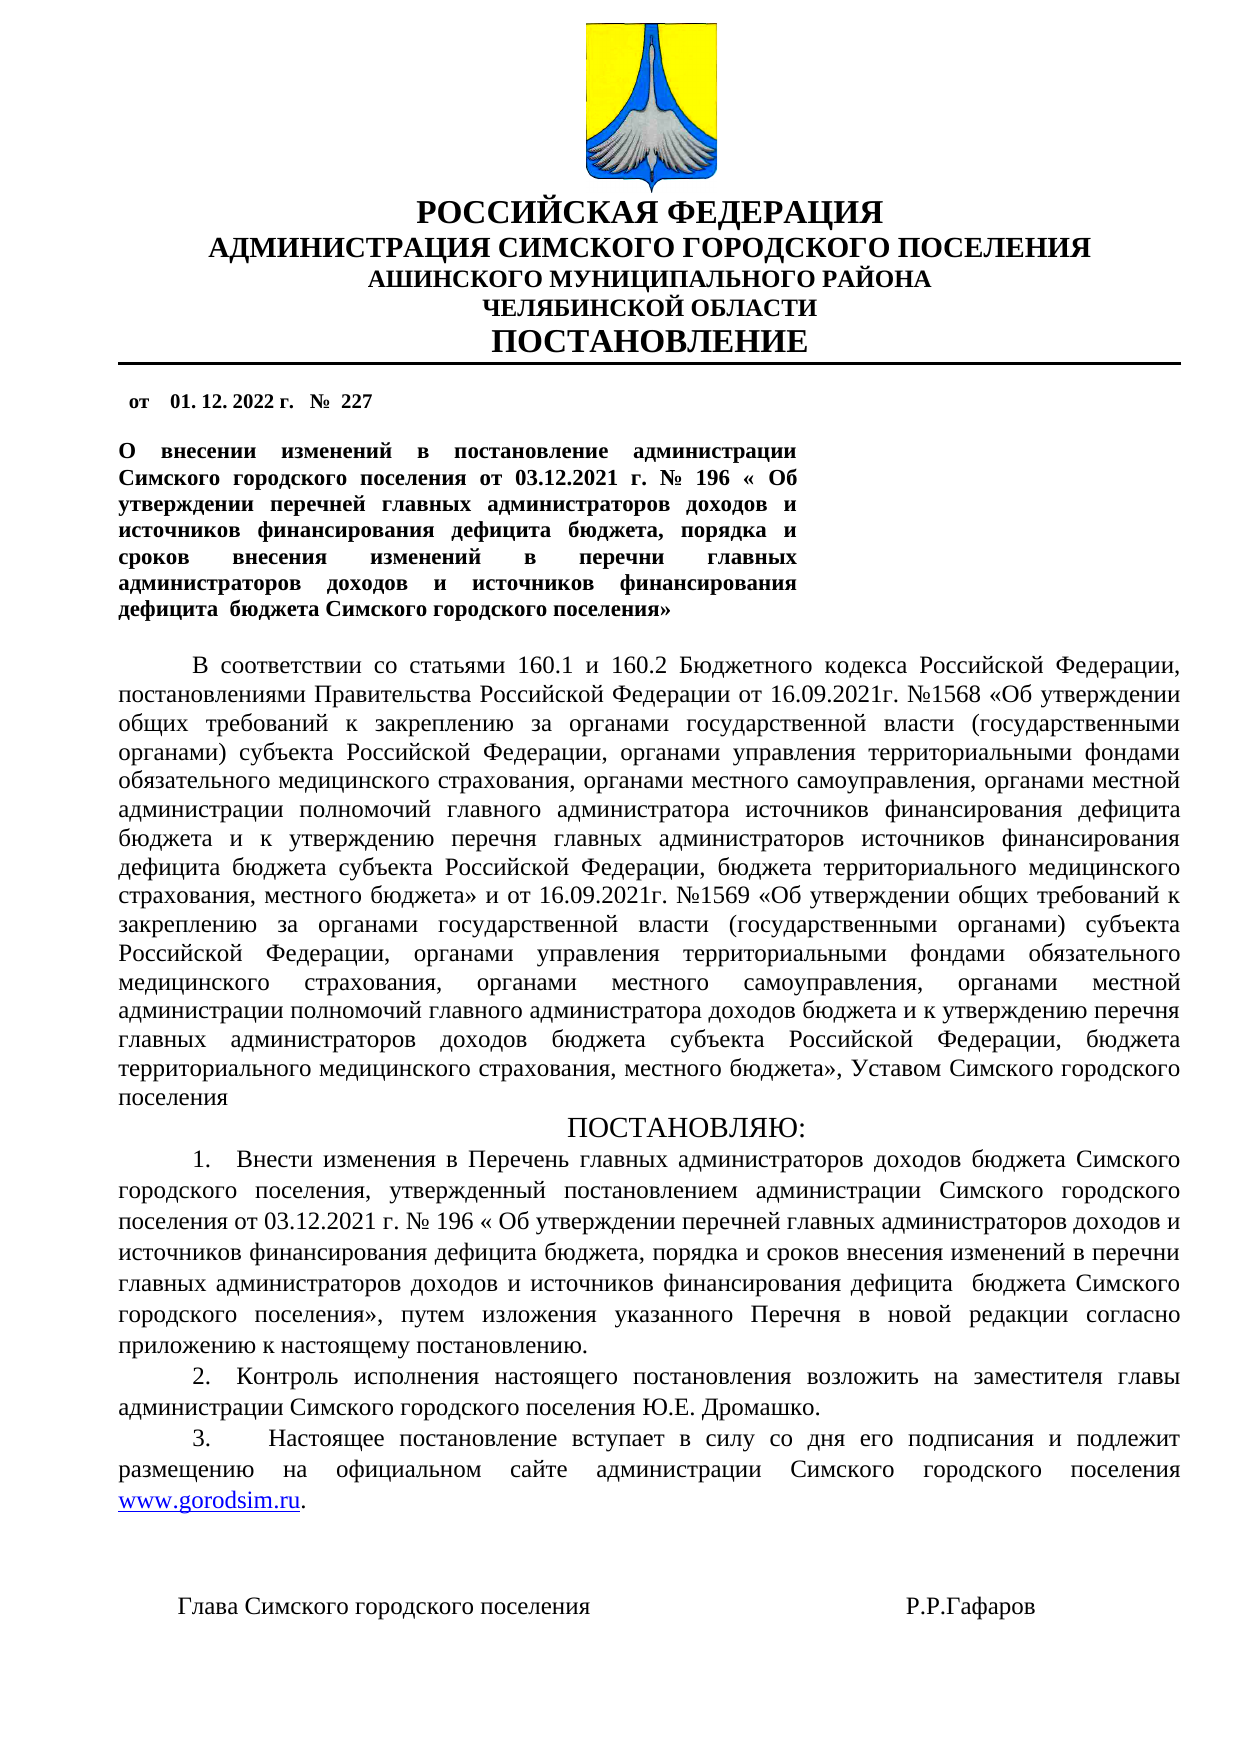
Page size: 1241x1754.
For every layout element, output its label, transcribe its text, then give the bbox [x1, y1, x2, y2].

list Внести изменения в Перечень главных администраторов доходов бюджета Симского городского поселения, утвержденный постановлением администрации Симского городского поселения от 03.12.2021 г. № 196 « Об утверждении перечней главных администраторов доходов и источников финансирования дефицита бюджета, порядка и сроков внесения изменений в перечни главных администраторов доходов и источников финансирования дефицита бюджета Симского городского поселения», путем изложения указанного Перечня в новой редакции согласно приложению к настоящему постановлению. [118, 1144, 1181, 1359]
text Глава Симского городского поселения Р.Р.Гафаров [118, 1591, 1182, 1619]
subtitle ПОСТАНОВЛЕНИЕ [118, 322, 1181, 362]
text ПОСТАНОВЛЯЮ: [118, 1111, 1181, 1144]
text О внесении изменений в постановление администрации Симского городского поселения от 03.12.2021 г. № 196 « Об утверждении перечней главных администраторов доходов и источников финансирования дефицита бюджета, порядка и сроков внесения изменений в перечни главных администраторов доходов и источников финансирования дефицита бюджета Симского городского поселения» [118, 437, 797, 622]
text В соответствии со статьями 160.1 и 160.2 Бюджетного кодекса Российской Федерации, постановлениями Правительства Российской Федерации от 16.09.2021г. №1568 «Об утверждении общих требований к закреплению за органами государственной власти (государственными органами) субъекта Российской Федерации, органами управления территориальными фондами обязательного медицинского страхования, органами местного самоуправления, органами местной администрации полномочий главного администратора источников финансирования дефицита бюджета и к утверждению перечня главных администраторов источников финансирования дефицита бюджета субъекта Российской Федерации, бюджета территориального медицинского страхования, местного бюджета» и от 16.09.2021г. №1569 «Об утверждении общих требований к закреплению за органами государственной власти (государственными органами) субъекта Российской Федерации, органами управления территориальными фондами обязательного медицинского страхования, органами местного самоуправления, органами местной администрации полномочий главного администратора доходов бюджета и к утверждению перечня главных администраторов доходов бюджета субъекта Российской Федерации, бюджета территориального медицинского страхования, местного бюджета», Уставом Симского городского поселения [118, 651, 1181, 1111]
text РОССИЙСКАЯ ФЕДЕРАЦИЯ [118, 59, 1181, 231]
subtitle от 01. 12. 2022 г. № 227 [118, 389, 1181, 413]
list Контроль исполнения настоящего постановления возложить на заместителя главы администрации Симского городского поселения Ю.Е. Дромашко. [118, 1361, 1181, 1421]
list Настоящее постановление вступает в силу со дня его подписания и подлежит размещению на официальном сайте администрации Симского городского поселения www.gorodsim.ru. [118, 1423, 1181, 1514]
text АДМИНИСТРАЦИЯ СИМСКОГО ГОРОДСКОГО ПОСЕЛЕНИЯ АШИНСКОГО МУНИЦИПАЛЬНОГО РАЙОНА ЧЕЛЯБИНСКОЙ ОБЛАСТИ [118, 231, 1181, 322]
picture [586, 23, 718, 193]
